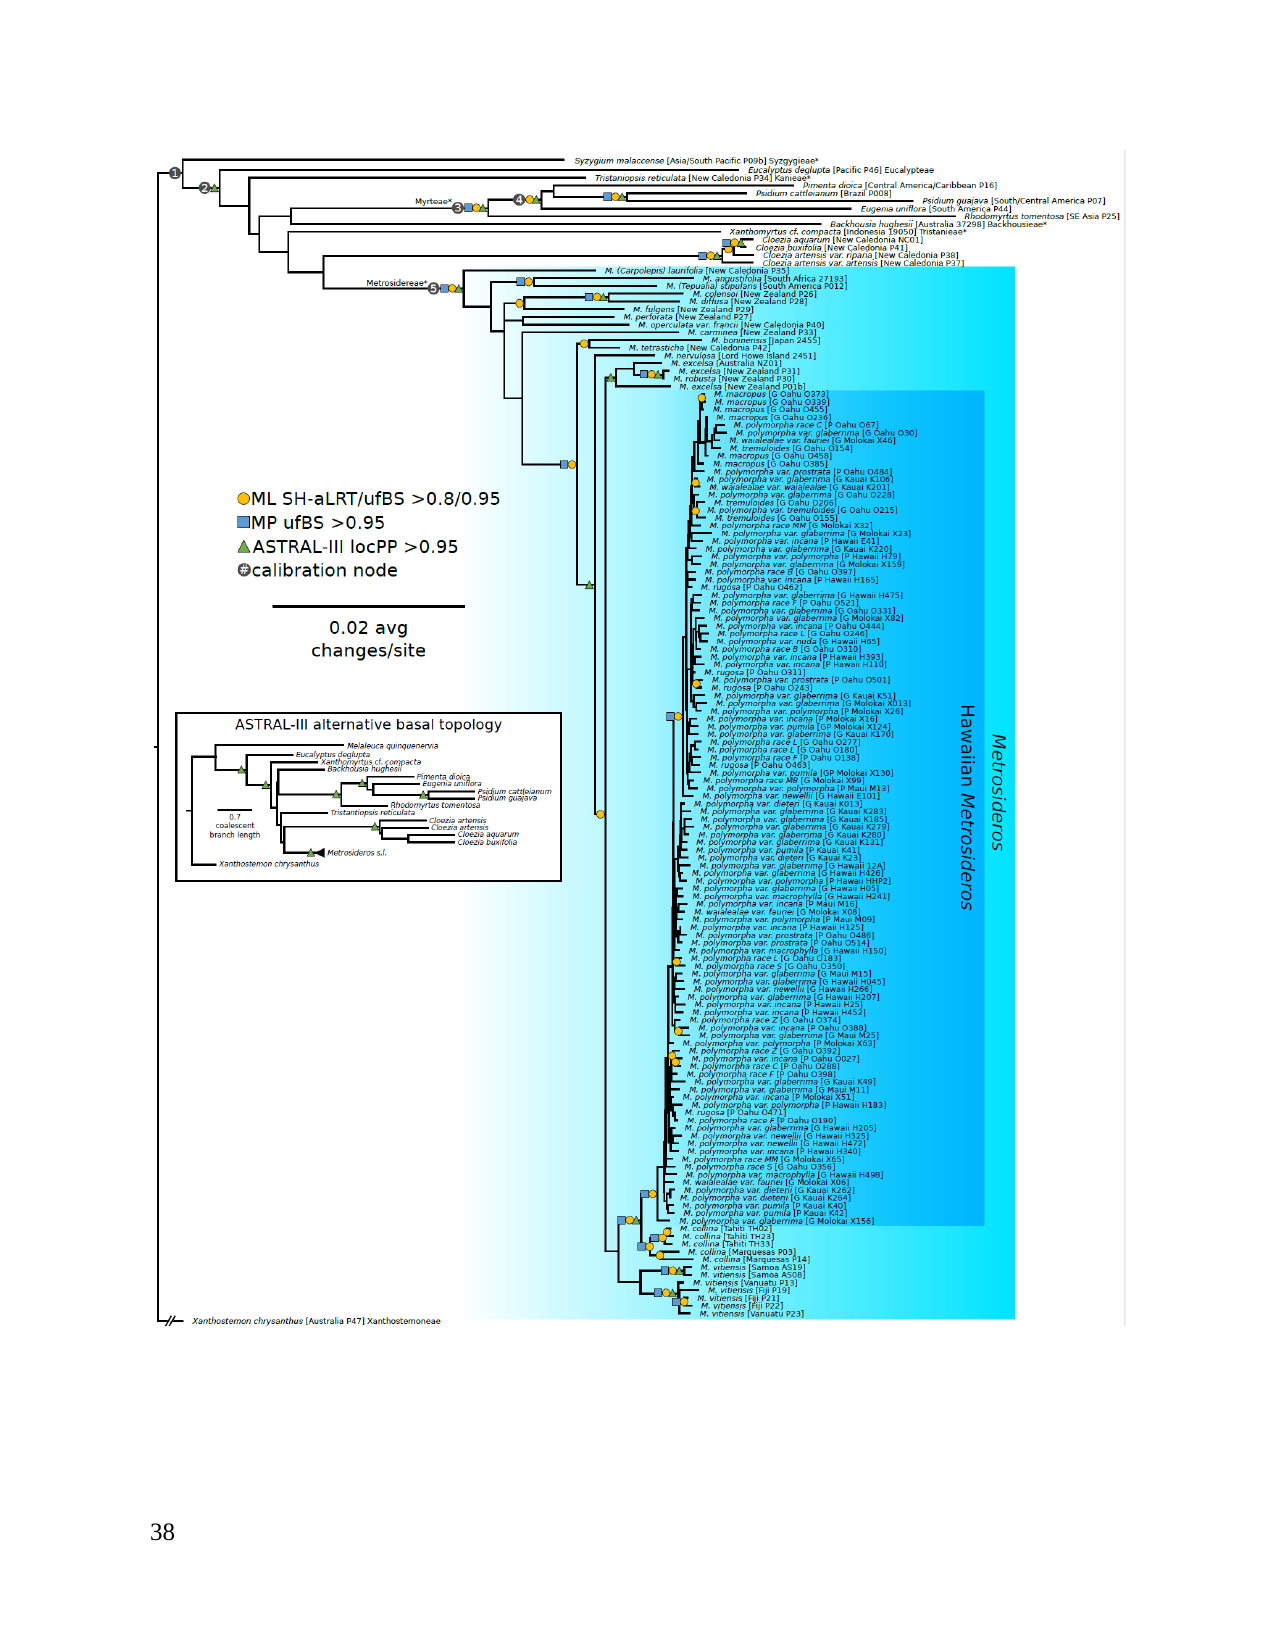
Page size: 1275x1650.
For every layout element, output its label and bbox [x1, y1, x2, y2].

picture [150, 150, 1125, 1326]
